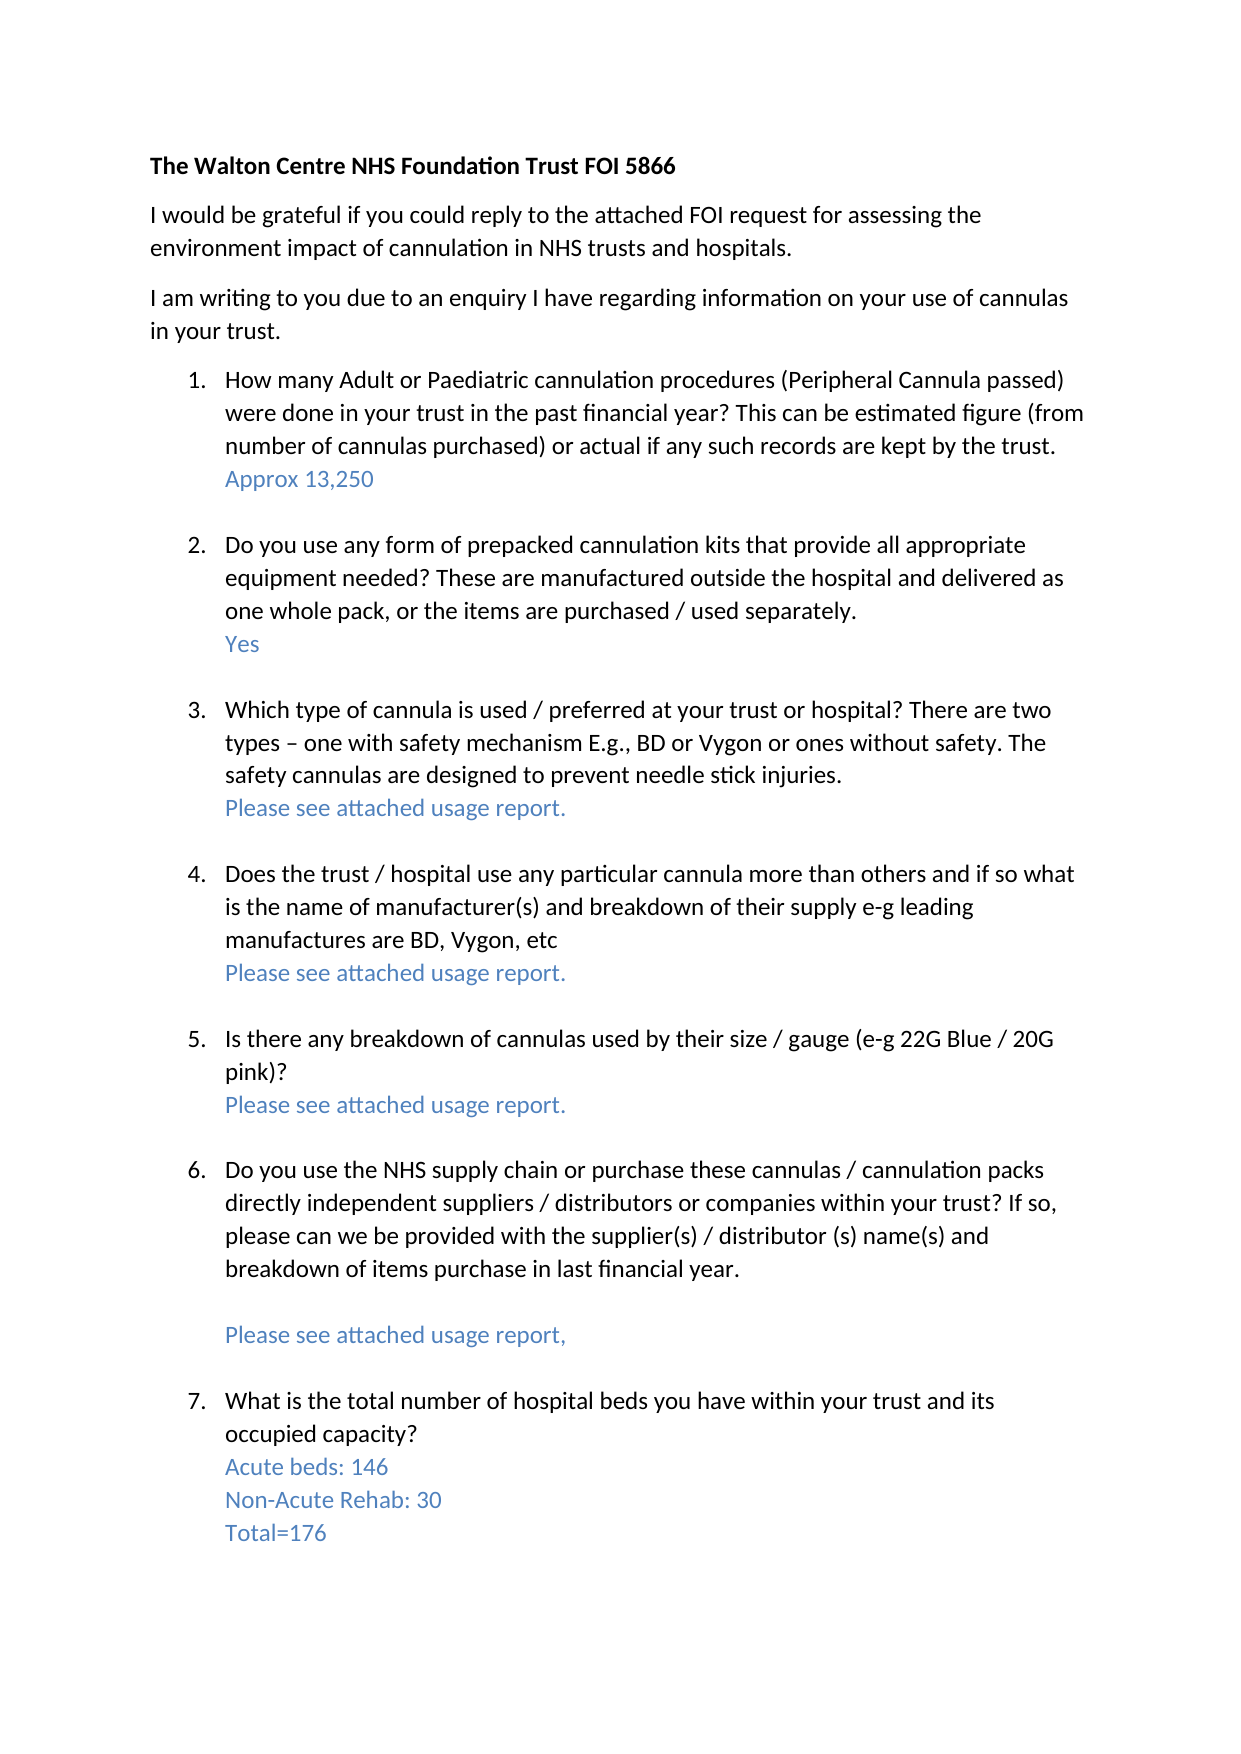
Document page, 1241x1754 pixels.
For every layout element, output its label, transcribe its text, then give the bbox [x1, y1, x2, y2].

list Does the trust / hospital use any particular cannula more than others and if so what is the name of manufacturer(s) and breakdown of their supply e-g leading manufactures are BD, Vygon, etc [187, 858, 1090, 955]
text Please see attached usage report. [225, 792, 1090, 823]
list Please see attached usage report, [225, 1319, 1090, 1350]
text Acute beds: 146 [225, 1451, 1090, 1481]
list Is there any breakdown of cannulas used by their size / gauge (e-g 22G Blue / 20G pink)? [187, 1023, 1090, 1086]
text I am writing to you due to an enquiry I have regarding information on your use of cannulas in your trust. [150, 282, 1090, 346]
text I would be grateful if you could reply to the attached FOI request for assessing the environment impact of cannulation in NHS trusts and hospitals. [150, 199, 1090, 263]
text Total=176 [225, 1517, 1090, 1547]
list Do you use the NHS supply chain or purchase these cannulas / cannulation packs directly independent suppliers / distributors or companies within your trust? If so, please can we be provided with the supplier(s) / distributor (s) name(s) and breakdown of items purchase in last financial year. [187, 1154, 1090, 1284]
list How many Adult or Paediatric cannulation procedures (Peripheral Cannula passed) were done in your trust in the past financial year? This can be estimated figure (from number of cannulas purchased) or actual if any such records are kept by the trust. [187, 364, 1090, 461]
text The Walton Centre NHS Foundation Trust FOI 5866 [150, 150, 1090, 181]
list Please see attached usage report. [225, 1089, 1090, 1119]
list What is the total number of hospital beds you have within your trust and its occupied capacity? [187, 1385, 1090, 1448]
list Do you use any form of prepacked cannulation kits that provide all appropriate equipment needed? These are manufactured outside the hospital and delivered as one whole pack, or the items are purchased / used separately. [187, 529, 1090, 626]
text Non-Acute Rehab: 30 [225, 1484, 1090, 1514]
text Approx 13,250 [225, 463, 1090, 494]
list Please see attached usage report. [225, 957, 1090, 988]
list Which type of cannula is used / preferred at your trust or hospital? There are two types – one with safety mechanism E.g., BD or Vygon or ones without safety. The safety cannulas are designed to prevent needle stick injuries. [187, 694, 1090, 790]
text Yes [225, 628, 1090, 658]
